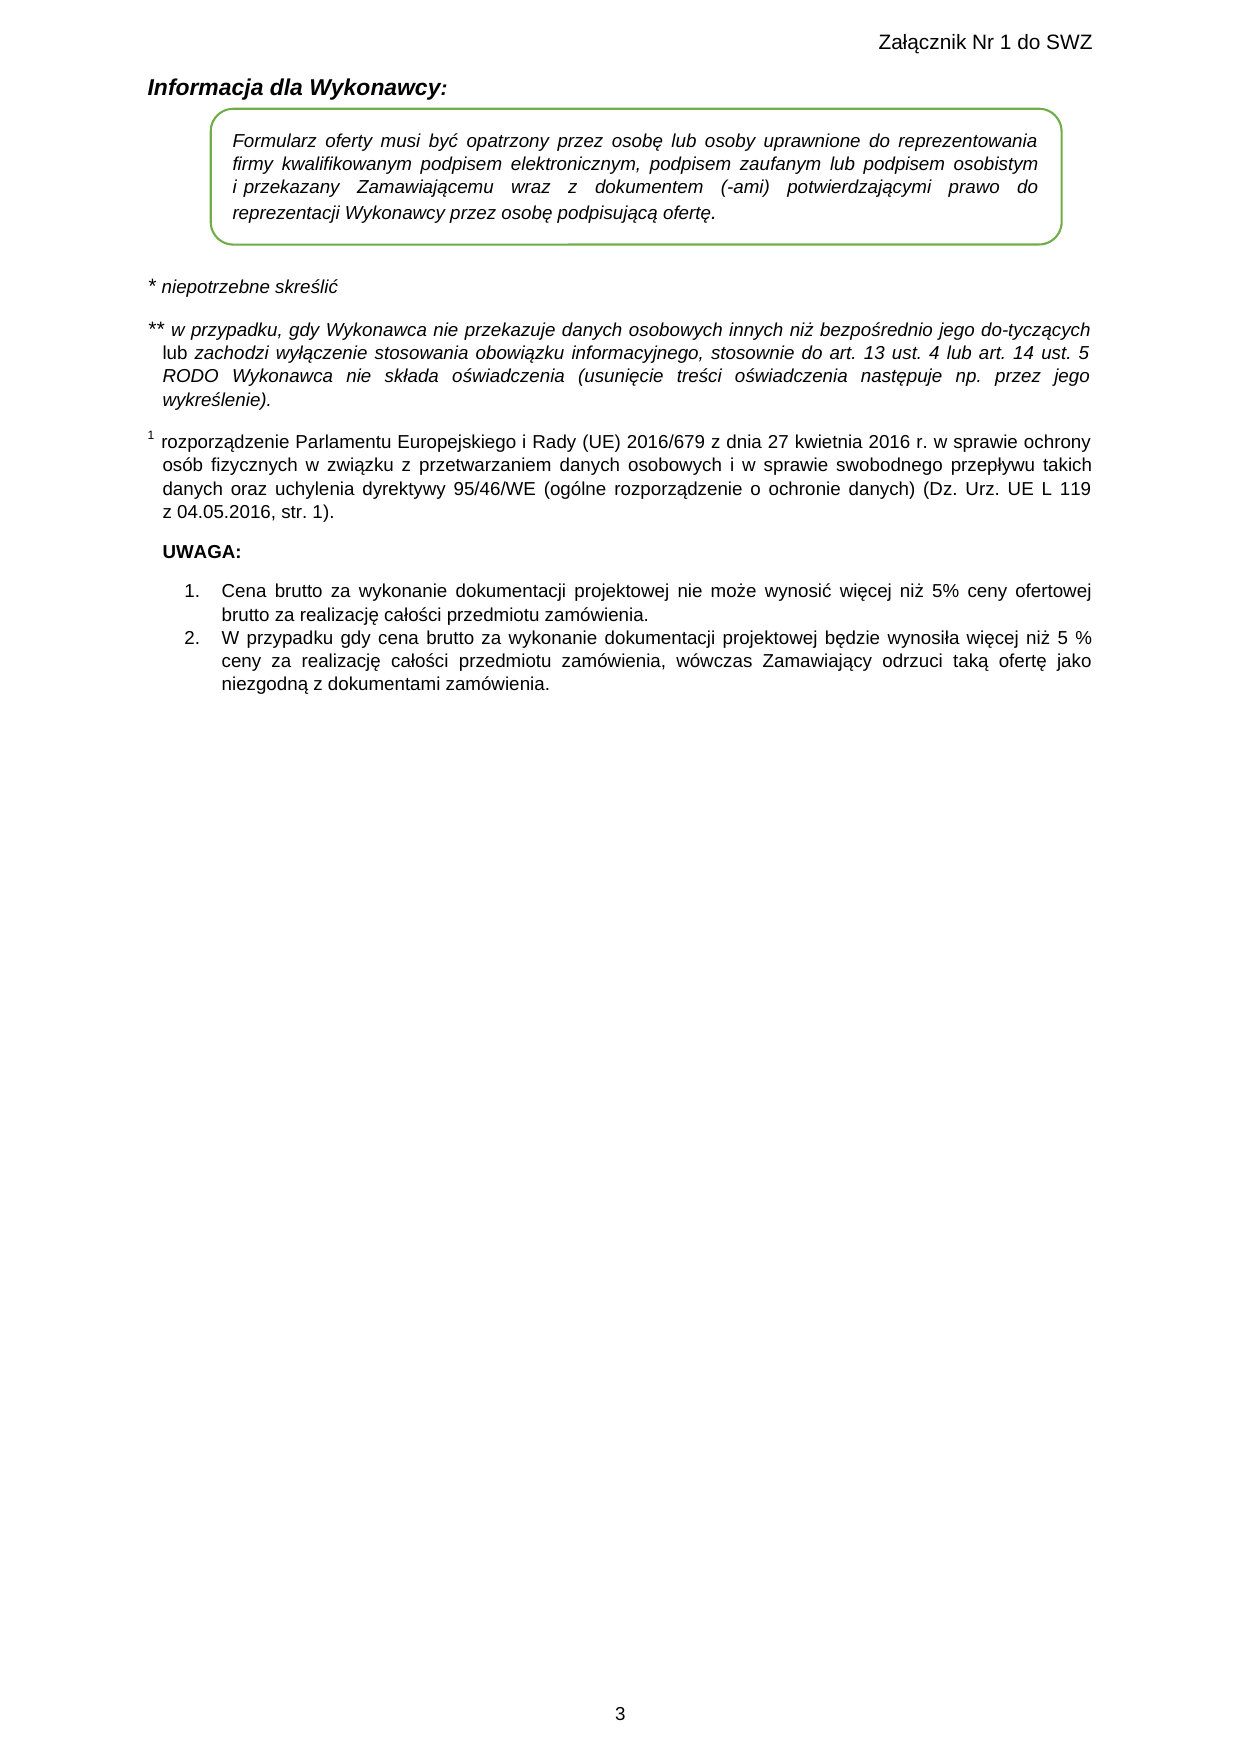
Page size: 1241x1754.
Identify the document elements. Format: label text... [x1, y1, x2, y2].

text * niepotrzebne skreślić [147, 274, 1092, 298]
text UWAGA: [162, 540, 1092, 562]
list Cena brutto za wykonanie dokumentacji projektowej nie może wynosić więcej niż 5% ceny ofertowej brutto za realizację całości przedmiotu zamówienia. [184, 580, 1092, 625]
text 1 rozporządzenie Parlamentu Europejskiego i Rady (UE) 2016/679 z dnia 27 kwietnia 2016 r. w sprawie ochrony osób fizycznych w związku z przetwarzaniem danych osobowych i w sprawie swobodnego przepływu takich danych oraz uchylenia dyrektywy 95/46/WE (ogólne rozporządzenie o ochronie danych) (Dz. Urz. UE L 119 z 04.05.2016, str. 1). [147, 428, 1092, 522]
text ** w przypadku, gdy Wykonawca nie przekazuje danych osobowych innych niż bezpośrednio jego do-tyczących lub zachodzi wyłączenie stosowania obowiązku informacyjnego, stosownie do art. 13 ust. 4 lub art. 14 ust. 5 RODO Wykonawca nie składa oświadczenia (usunięcie treści oświadczenia następuje np. przez jego wykreślenie). [147, 316, 1092, 410]
list W przypadku gdy cena brutto za wykonanie dokumentacji projektowej będzie wynosiła więcej niż 5 % ceny za realizację całości przedmiotu zamówienia, wówczas Zamawiający odrzuci taką ofertę jako niezgodną z dokumentami zamówienia. [184, 627, 1092, 695]
text Informacja dla Wykonawcy: [147, 74, 1092, 100]
